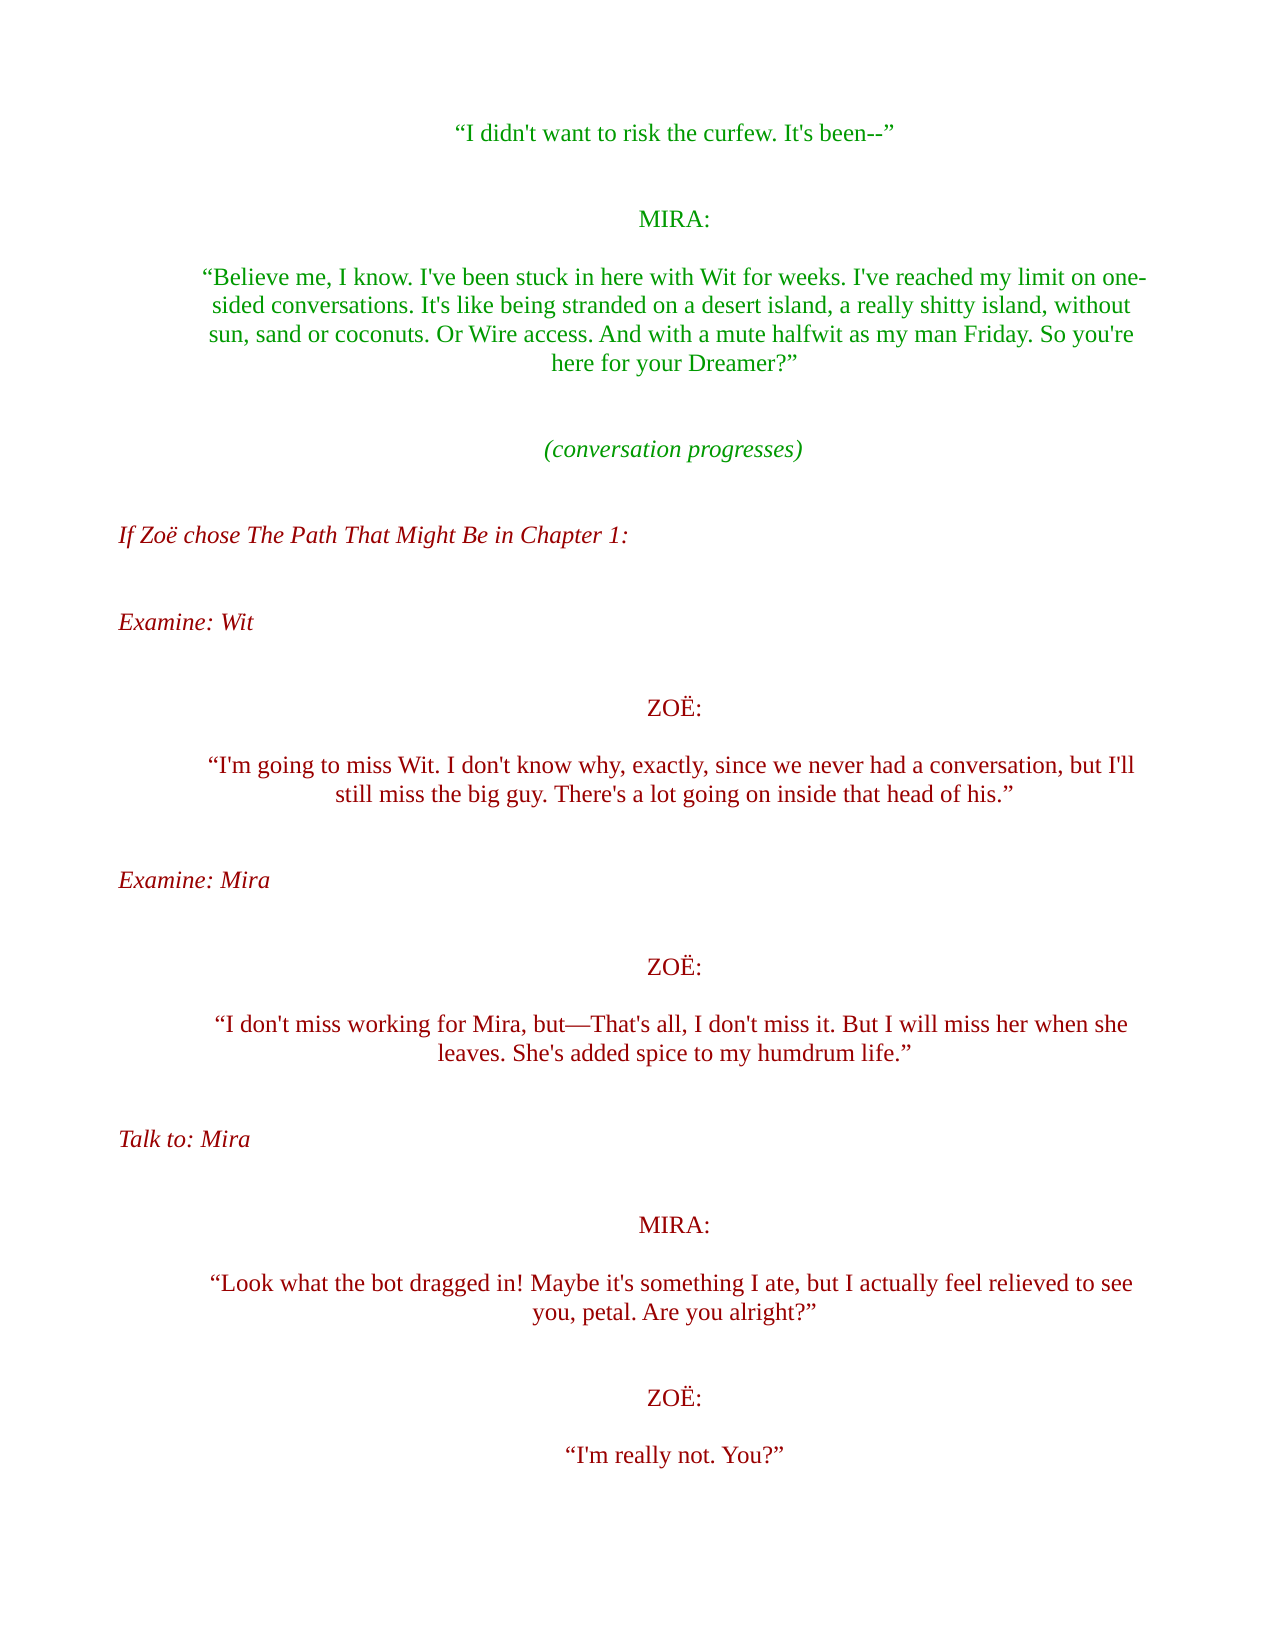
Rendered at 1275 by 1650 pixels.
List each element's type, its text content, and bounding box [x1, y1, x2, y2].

text ZOË: [118, 693, 1157, 722]
text MIRA: [118, 1211, 1157, 1239]
text MIRA: [118, 204, 1157, 233]
text “Look what the bot dragged in! Maybe it's something I ate, but I actually feel relieved to see you, petal. Are you alright?” [118, 1268, 1157, 1326]
text ZOË: [118, 952, 1157, 981]
text “I'm really not. You?” [118, 1441, 1157, 1469]
text (conversation progresses) [118, 434, 1157, 463]
text ZOË: [118, 1383, 1157, 1412]
text “Believe me, I know. I've been stuck in here with Wit for weeks. I've reached my limit on one- sided conversations. It's like being stranded on a desert island, a really shitty island, without sun, sand or coconuts. Or Wire access. And with a mute halfwit as my man Friday. So you're here for your Dreamer?” [118, 262, 1157, 377]
text “I don't miss working for Mira, but—That's all, I don't miss it. But I will miss her when she leaves. She's added spice to my humdrum life.” [118, 1009, 1157, 1067]
text “I didn't want to risk the curfew. It's been--” [118, 118, 1157, 147]
text Talk to: Mira [118, 1124, 1157, 1153]
text Examine: Wit [118, 607, 1157, 636]
text “I'm going to miss Wit. I don't know why, exactly, since we never had a conversation, but I'll still miss the big guy. There's a lot going on inside that head of his.” [118, 751, 1157, 808]
text Examine: Mira [118, 866, 1157, 894]
text If Zoë chose The Path That Might Be in Chapter 1: [118, 521, 1157, 549]
